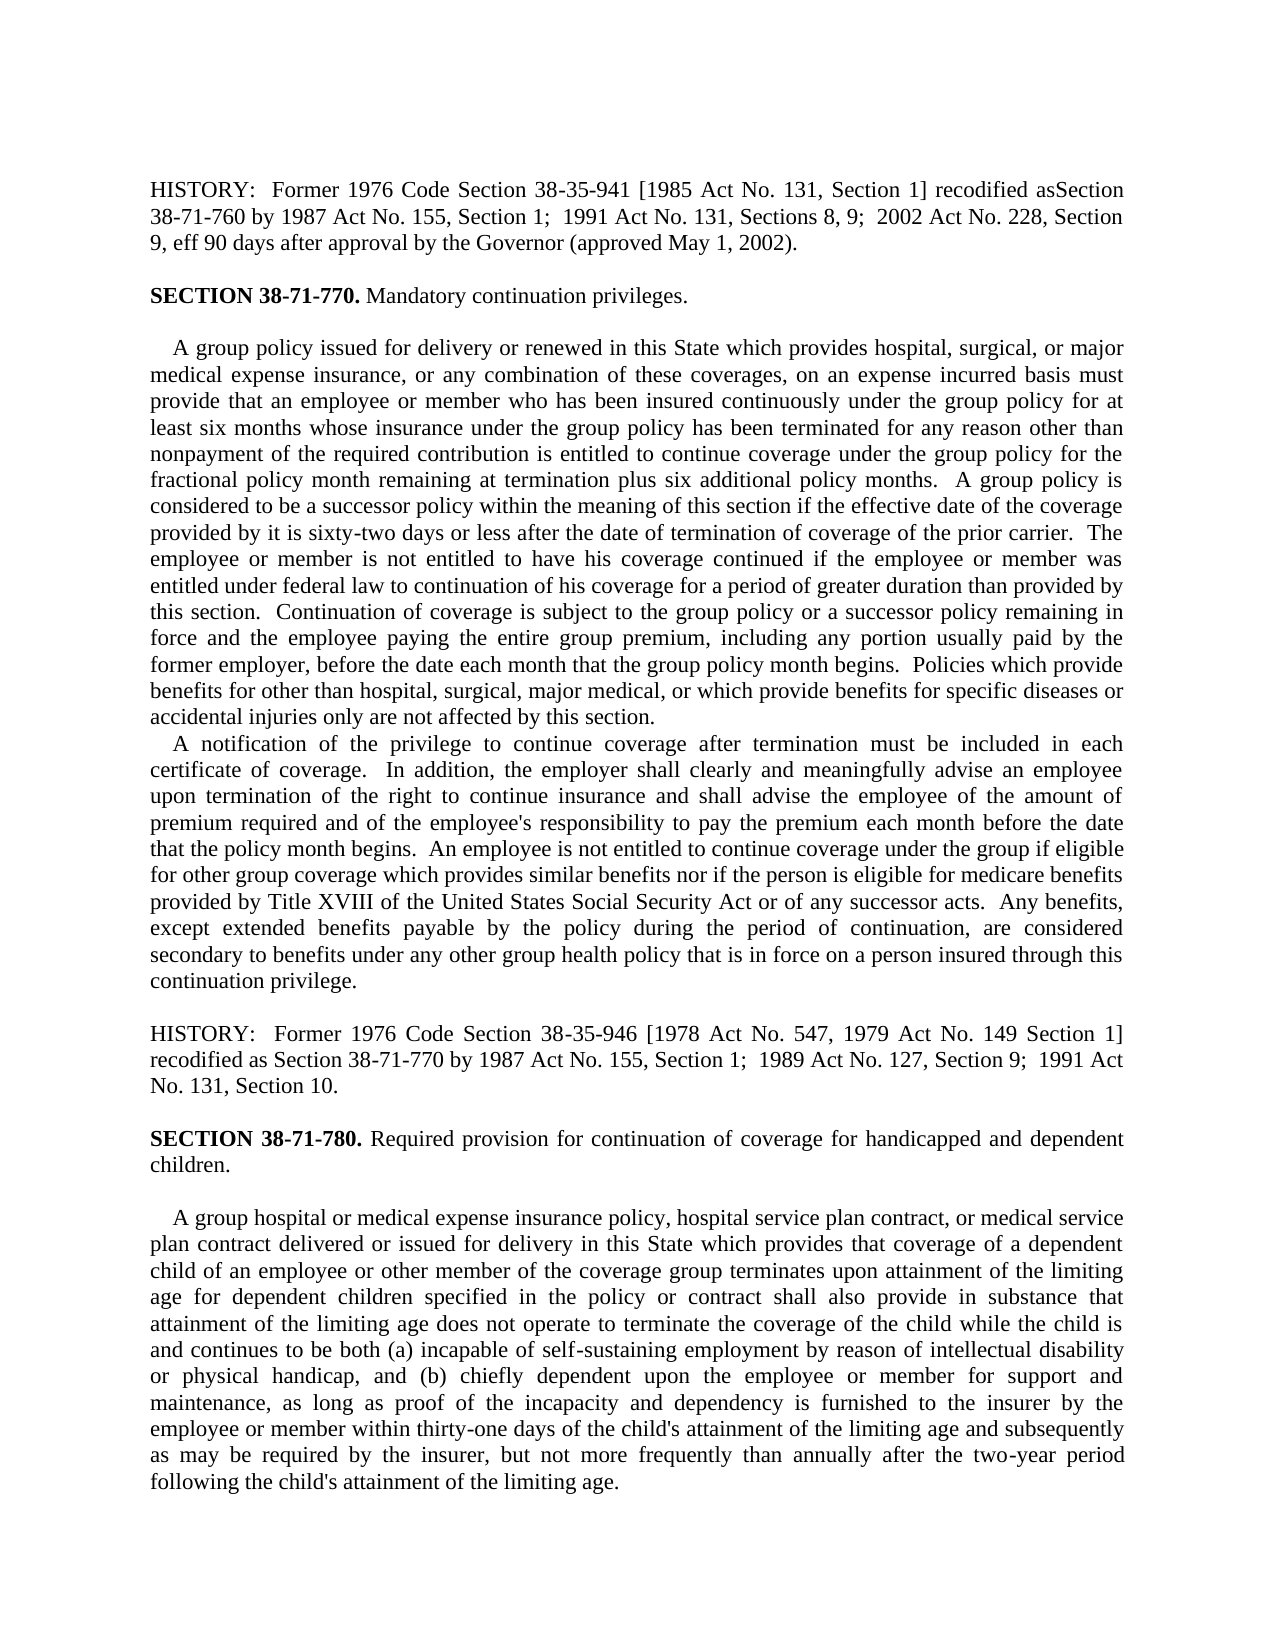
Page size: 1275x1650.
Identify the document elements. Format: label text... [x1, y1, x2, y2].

text A notification of the privilege to continue coverage after termination must be included in each certificate of coverage. In addition, the employer shall clearly and meaningfully advise an employee upon termination of the right to continue insurance and shall advise the employee of the amount of premium required and of the employee's responsibility to pay the premium each month before the date that the policy month begins. An employee is not entitled to continue coverage under the group if eligible for other group coverage which provides similar benefits nor if the person is eligible for medicare benefits provided by Title XVIII of the United States Social Security Act or of any successor acts. Any benefits, except extended benefits payable by the policy during the period of continuation, are considered secondary to benefits under any other group health policy that is in force on a person insured through this continuation privilege. [150, 730, 1125, 993]
text HISTORY: Former 1976 Code Section 38-35-941 [1985 Act No. 131, Section 1] recodified asSection 38-71-760 by 1987 Act No. 155, Section 1; 1991 Act No. 131, Sections 8, 9; 2002 Act No. 228, Section 9, eff 90 days after approval by the Governor (approved May 1, 2002). [150, 176, 1125, 255]
text SECTION 38-71-780. Required provision for continuation of coverage for handicapped and dependent children. [150, 1125, 1125, 1178]
text A group hospital or medical expense insurance policy, hospital service plan contract, or medical service plan contract delivered or issued for delivery in this State which provides that coverage of a dependent child of an employee or other member of the coverage group terminates upon attainment of the limiting age for dependent children specified in the policy or contract shall also provide in substance that attainment of the limiting age does not operate to terminate the coverage of the child while the child is and continues to be both (a) incapable of self-sustaining employment by reason of intellectual disability or physical handicap, and (b) chiefly dependent upon the employee or member for support and maintenance, as long as proof of the incapacity and dependency is furnished to the insurer by the employee or member within thirty-one days of the child's attainment of the limiting age and subsequently as may be required by the insurer, but not more frequently than annually after the two-year period following the child's attainment of the limiting age. [150, 1204, 1125, 1494]
text SECTION 38-71-770. Mandatory continuation privileges. [150, 282, 1125, 308]
text A group policy issued for delivery or renewed in this State which provides hospital, surgical, or major medical expense insurance, or any combination of these coverages, on an expense incurred basis must provide that an employee or member who has been insured continuously under the group policy for at least six months whose insurance under the group policy has been terminated for any reason other than nonpayment of the required contribution is entitled to continue coverage under the group policy for the fractional policy month remaining at termination plus six additional policy months. A group policy is considered to be a successor policy within the meaning of this section if the effective date of the coverage provided by it is sixty-two days or less after the date of termination of coverage of the prior carrier. The employee or member is not entitled to have his coverage continued if the employee or member was entitled under federal law to continuation of his coverage for a period of greater duration than provided by this section. Continuation of coverage is subject to the group policy or a successor policy remaining in force and the employee paying the entire group premium, including any portion usually paid by the former employer, before the date each month that the group policy month begins. Policies which provide benefits for other than hospital, surgical, major medical, or which provide benefits for specific diseases or accidental injuries only are not affected by this section. [150, 334, 1125, 730]
text HISTORY: Former 1976 Code Section 38-35-946 [1978 Act No. 547, 1979 Act No. 149 Section 1] recodified as Section 38-71-770 by 1987 Act No. 155, Section 1; 1989 Act No. 127, Section 9; 1991 Act No. 131, Section 10. [150, 1020, 1125, 1099]
